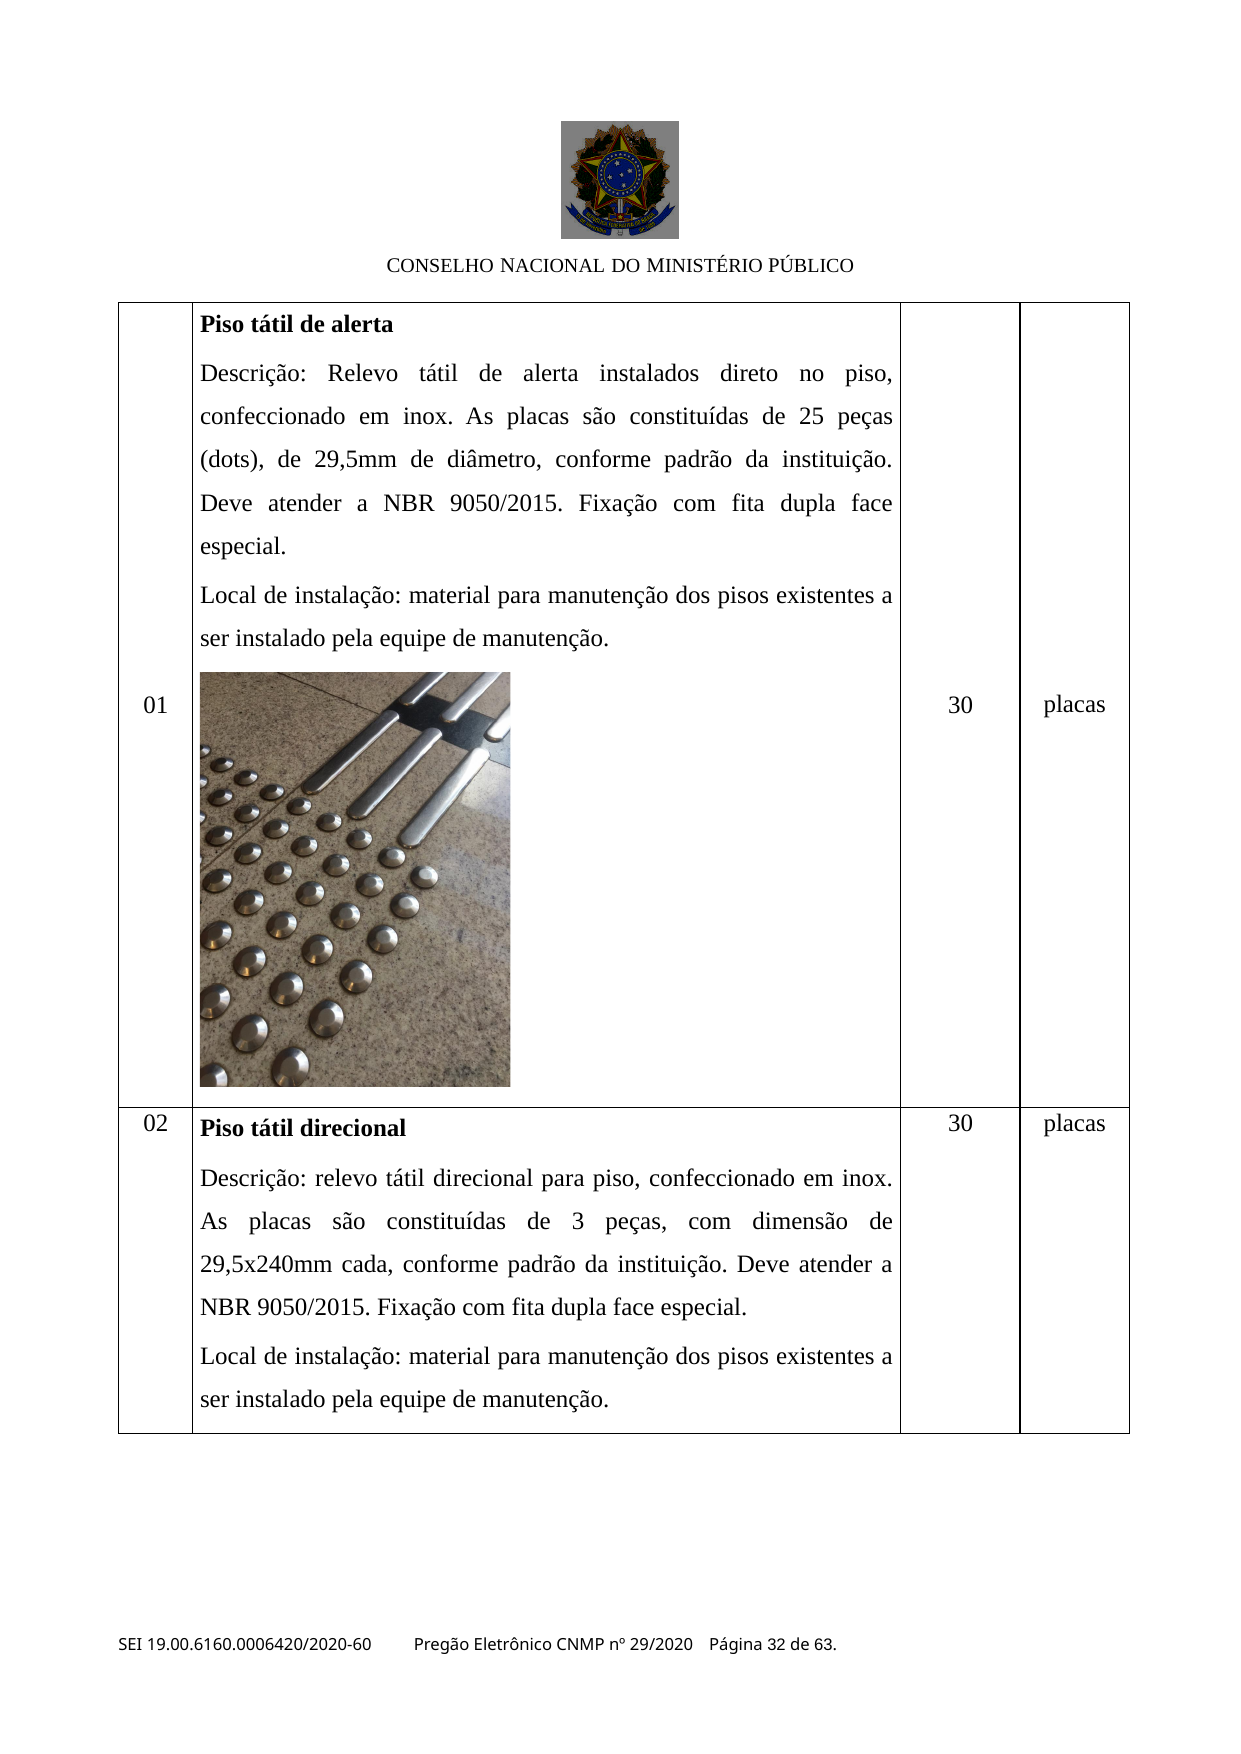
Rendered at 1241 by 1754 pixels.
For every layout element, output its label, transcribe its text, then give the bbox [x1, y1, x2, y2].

table_cell Piso tátil de alerta Descrição: Relevo tátil de alerta instalados direto no piso, confeccionado em inox. As placas são constituídas de 25 peças (dots), de 29,5mm de diâmetro, conforme padrão da instituição. Deve atender a NBR 9050/2015. Fixação com fita dupla face especial. Local de instalação: material para manutenção dos pisos existentes a ser instalado pela equipe de manutenção. [193, 303, 900, 1107]
table_cell 30 [901, 303, 1019, 1107]
table_cell 01 [119, 303, 192, 1107]
table_cell placas [1021, 303, 1129, 1107]
picture [199, 672, 511, 1087]
table_cell 02 [119, 1108, 192, 1433]
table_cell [193, 1108, 900, 1433]
table_cell placas [1021, 1108, 1129, 1433]
table_cell 30 [901, 1108, 1019, 1433]
